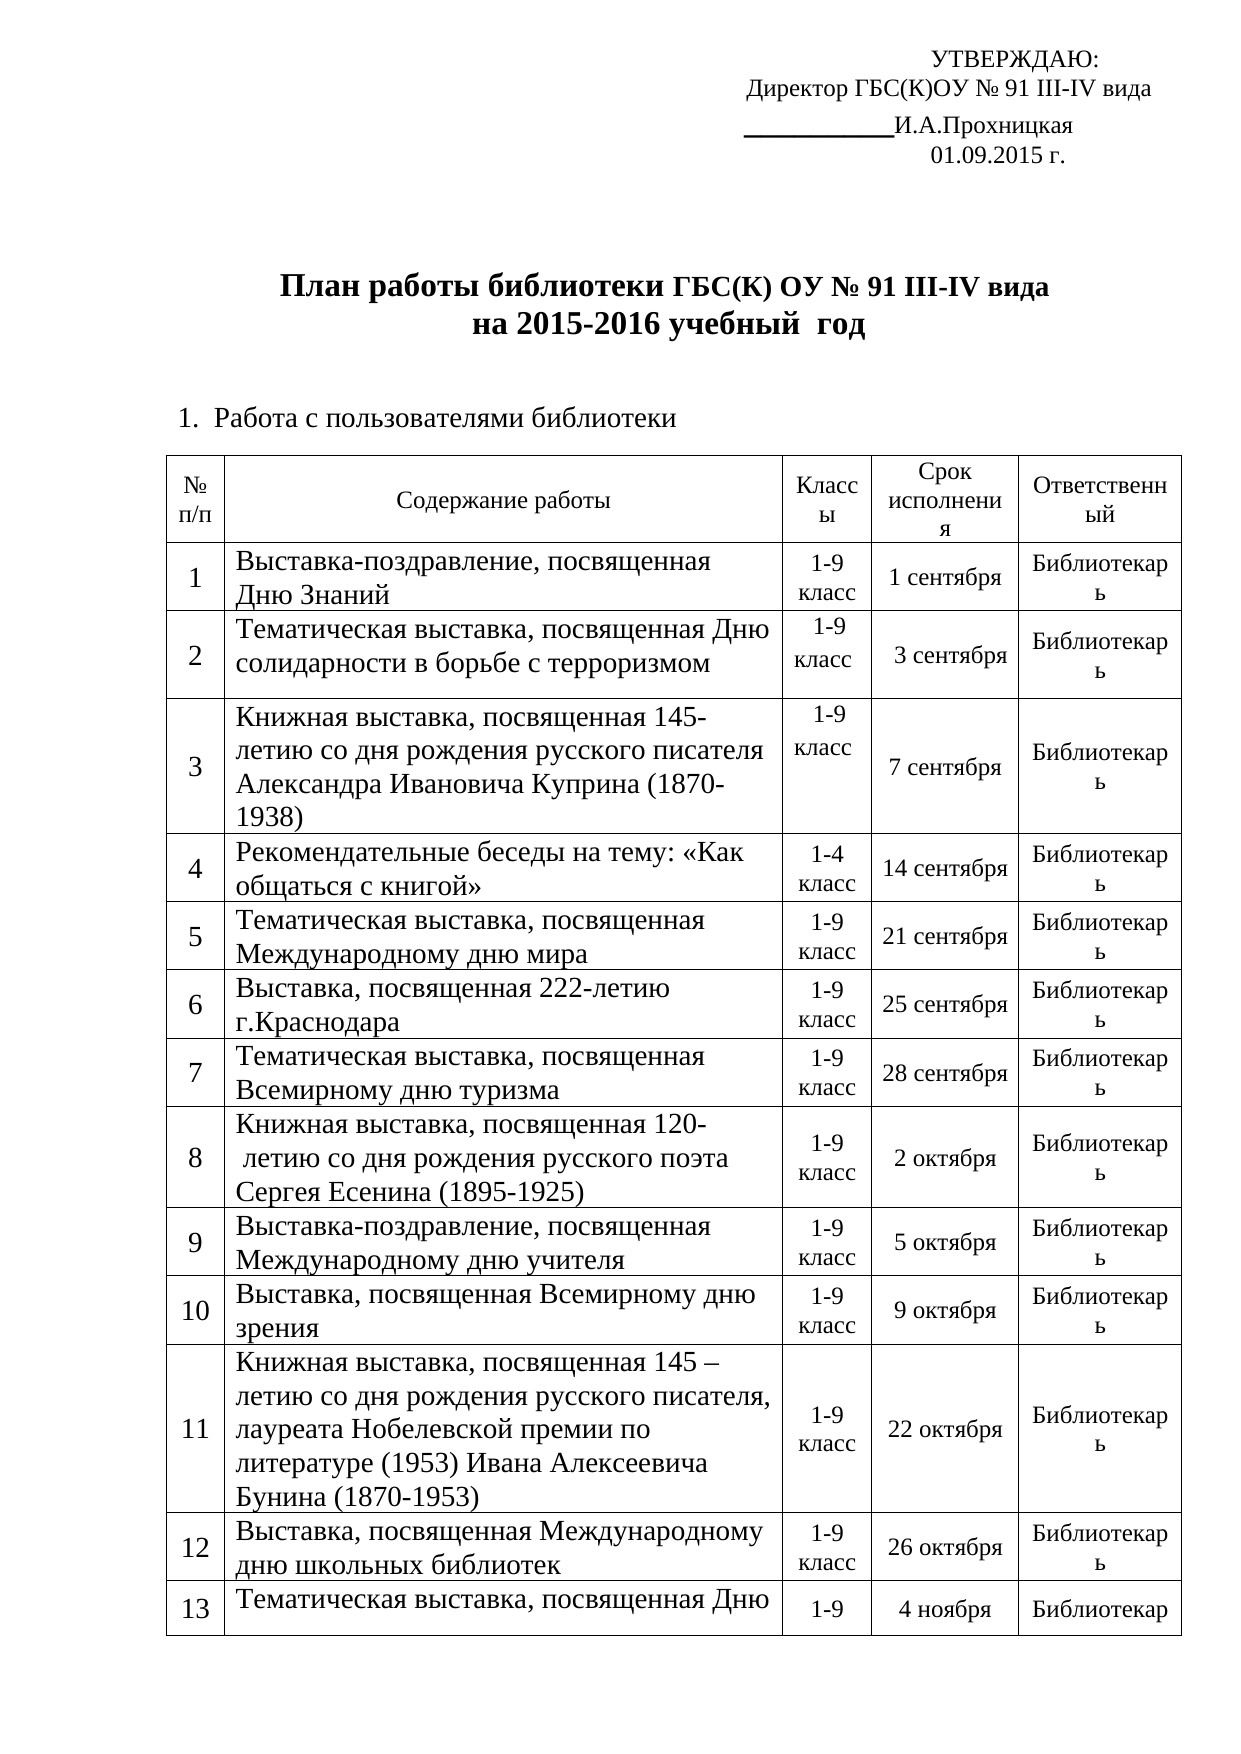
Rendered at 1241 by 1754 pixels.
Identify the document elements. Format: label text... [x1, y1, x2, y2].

table_cell Тематическая выставка, посвященная Международному дню мира [225, 902, 782, 969]
table_header Содержание работы [225, 456, 782, 542]
table_cell 1-9 класс [783, 970, 871, 1037]
table_cell 2 октября [872, 1107, 1018, 1207]
table_cell 3 [167, 699, 224, 833]
table_cell Книжная выставка, посвященная 145- летию со дня рождения русского писателя Александра Ивановича Куприна (1870-1938) [225, 699, 782, 833]
table_cell 11 [167, 1345, 224, 1512]
table_cell 6 [167, 970, 224, 1037]
table_header Срок исполнения [872, 456, 1018, 542]
table_cell Тематическая выставка, посвященная Дню солидарности в борьбе с терроризмом [225, 611, 782, 698]
text 01.09.2015 г. [177, 140, 1152, 169]
table_cell 9 октября [872, 1276, 1018, 1343]
table_cell Рекомендательные беседы на тему: «Как общаться с книгой» [225, 834, 782, 901]
text на 2015-2016 учебный год [177, 303, 1152, 341]
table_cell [225, 1581, 782, 1635]
table_cell 1-9 класс [783, 1345, 871, 1512]
table_cell 1-9 класс [783, 902, 871, 969]
table_cell 13 [167, 1581, 224, 1635]
table_cell 26 октября [872, 1513, 1018, 1580]
text _________И.А.Прохницкая [177, 102, 1152, 140]
table_cell 21 сентября [872, 902, 1018, 969]
table_cell Выставка, посвященная Международному дню школьных библиотек [225, 1513, 782, 1580]
table_cell Тематическая выставка, посвященная Всемирному дню туризма [225, 1039, 782, 1106]
text 1. Работа с пользователями библиотеки [177, 401, 1152, 434]
table_cell Библиотекарь [1019, 699, 1181, 833]
table_cell 28 сентября [872, 1039, 1018, 1106]
table_cell Библиотекарь [1019, 1345, 1181, 1512]
table_cell Библиотекарь [1019, 1208, 1181, 1275]
text Директор ГБС(К)ОУ № 91 III-IV вида [177, 73, 1152, 102]
table_cell Библиотекарь [1019, 1107, 1181, 1207]
table_cell Выставка-поздравление, посвященная Дню Знаний [225, 543, 782, 610]
table_cell 1-9 класс [783, 1208, 871, 1275]
table_cell 5 октября [872, 1208, 1018, 1275]
table_cell Библиотекарь [1019, 1513, 1181, 1580]
table_cell Библиотекарь [1019, 1581, 1181, 1635]
table_cell 8 [167, 1107, 224, 1207]
table_cell 2 [167, 611, 224, 698]
table_cell 9 [167, 1208, 224, 1275]
table_header № п/п [167, 456, 224, 542]
table_cell 7 сентября [872, 699, 1018, 833]
table_cell 25 сентября [872, 970, 1018, 1037]
table_cell 1-9 класс [783, 1513, 871, 1580]
table_cell 1-9 класс [783, 1276, 871, 1343]
table_cell 1-9 класс [783, 543, 871, 610]
text План работы библиотеки ГБС(К) ОУ № 91 III-IV вида [177, 265, 1152, 303]
table_cell Библиотекарь [1019, 611, 1181, 698]
table_cell Библиотекарь [1019, 902, 1181, 969]
table_cell 1-9 класс [783, 699, 871, 833]
table_cell 7 [167, 1039, 224, 1106]
table_cell 10 [167, 1276, 224, 1343]
table_cell Выставка, посвященная Всемирному дню зрения [225, 1276, 782, 1343]
table_cell Выставка-поздравление, посвященная Международному дню учителя [225, 1208, 782, 1275]
table_cell 5 [167, 902, 224, 969]
table_cell Книжная выставка, посвященная 120- летию со дня рождения русского поэта Сергея Есенина (1895-1925) [225, 1107, 782, 1207]
table_cell 1-4 класс [783, 834, 871, 901]
table_cell Книжная выставка, посвященная 145 – летию со дня рождения русского писателя, лауреата Нобелевской премии по литературе (1953) Ивана Алексеевича Бунина (1870-1953) [225, 1345, 782, 1512]
table_cell Библиотекарь [1019, 543, 1181, 610]
table_cell 1 [167, 543, 224, 610]
table_cell 1-9 класс [783, 1039, 871, 1106]
table_header Классы [783, 456, 871, 542]
table_cell 1-9 класс [783, 1107, 871, 1207]
table_cell 4 ноября [872, 1581, 1018, 1635]
table_cell 1 сентября [872, 543, 1018, 610]
table_cell 3 сентября [872, 611, 1018, 698]
table_cell 4 [167, 834, 224, 901]
table_cell Библиотекарь [1019, 1276, 1181, 1343]
table_cell Выставка, посвященная 222-летию г.Краснодара [225, 970, 782, 1037]
table_cell 12 [167, 1513, 224, 1580]
table_cell Библиотекарь [1019, 1039, 1181, 1106]
table_cell 22 октября [872, 1345, 1018, 1512]
table_cell 1-9 класс [783, 1581, 871, 1635]
table_header Ответственный [1019, 456, 1181, 542]
table_cell 1-9 класс [783, 611, 871, 698]
text УТВЕРЖДАЮ: [177, 44, 1152, 73]
table_cell Библиотекарь [1019, 970, 1181, 1037]
table_cell 14 сентября [872, 834, 1018, 901]
table_cell Библиотекарь [1019, 834, 1181, 901]
